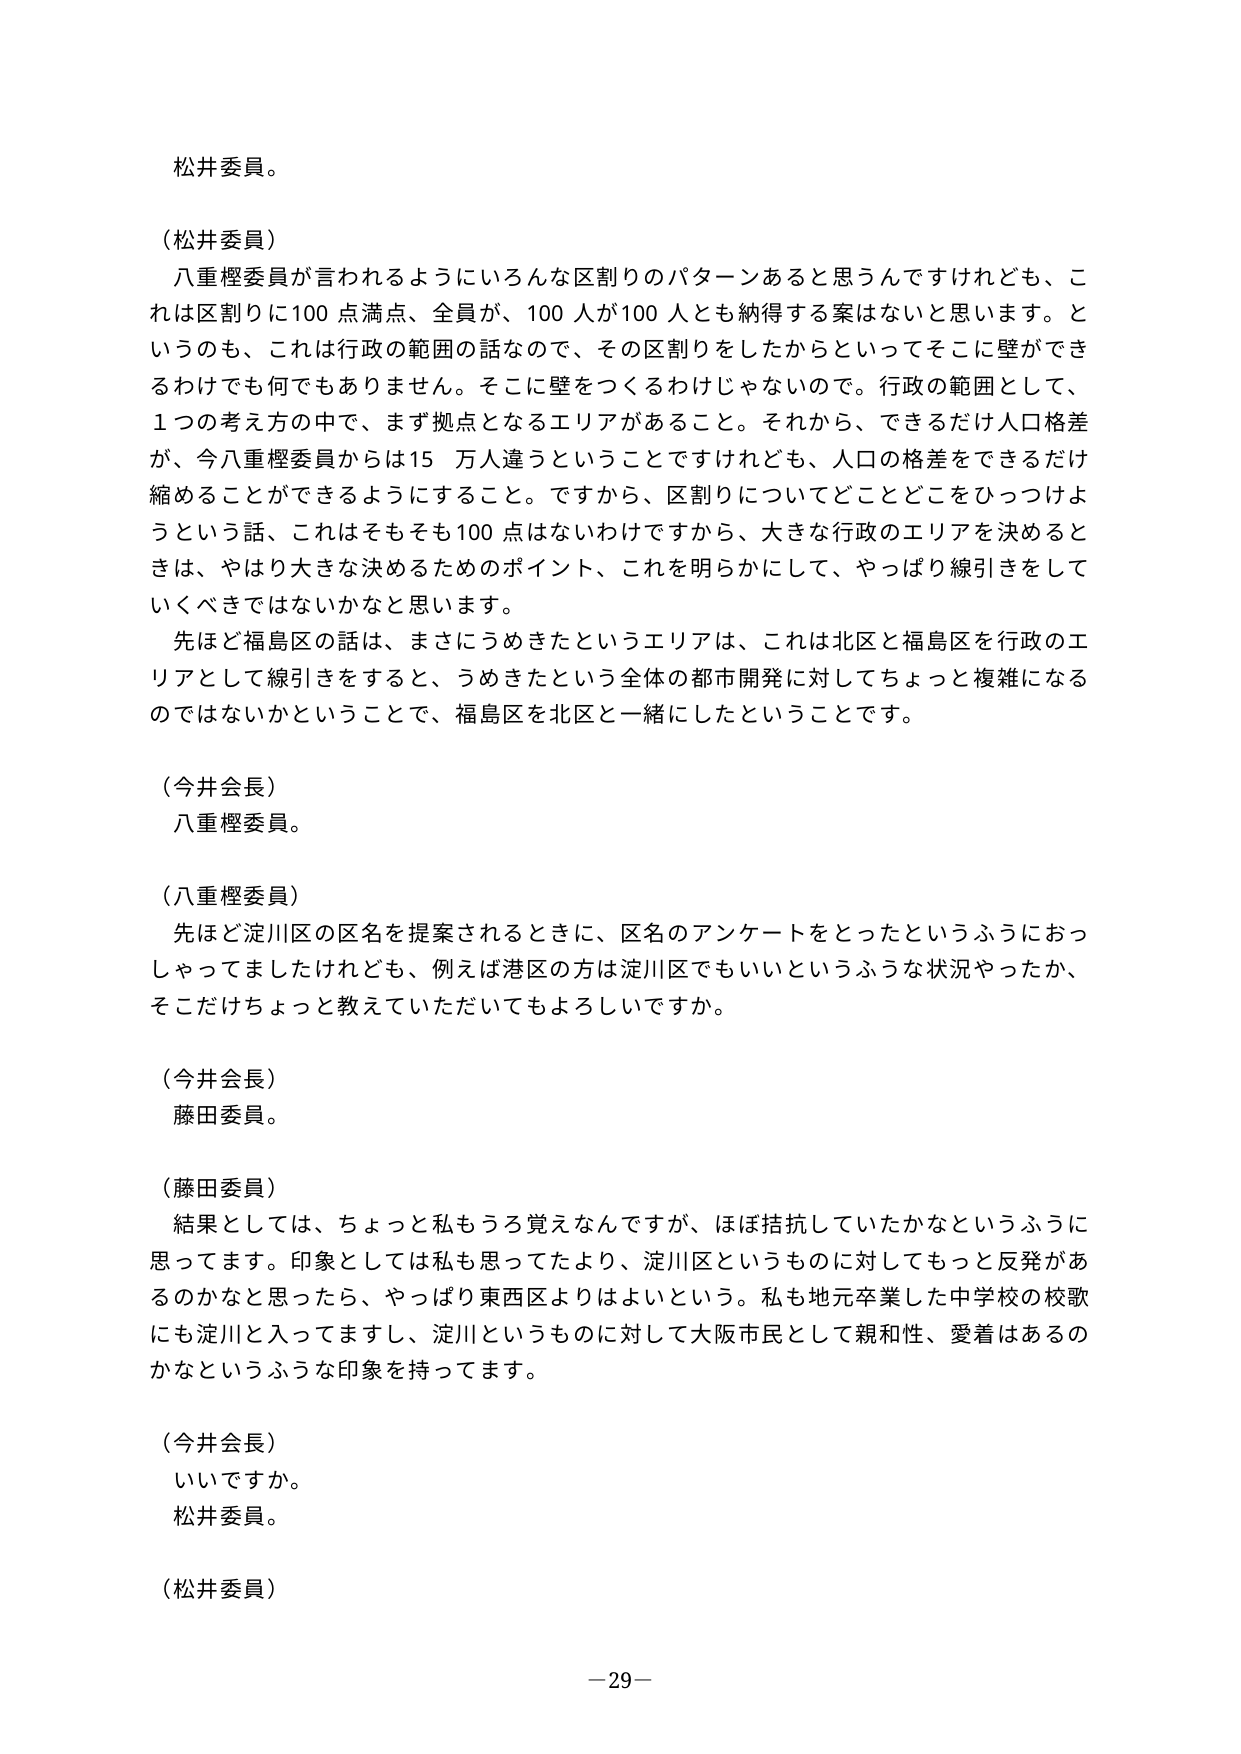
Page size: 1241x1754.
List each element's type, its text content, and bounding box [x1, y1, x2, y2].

text （八重樫委員） [149, 877, 1091, 913]
text 藤田委員。 [149, 1096, 1091, 1132]
text （今井会長） [149, 768, 1091, 804]
text （今井会長） [149, 1059, 1091, 1096]
text （松井委員） [149, 1570, 1091, 1606]
text 先ほど淀川区の区名を提案されるときに、区名のアンケートをとったというふうにおっしゃってましたけれども、例えば港区の方は淀川区でもいいというふうな状況やったか、そこだけちょっと教えていただいてもよろしいですか。 [149, 913, 1091, 1023]
text （今井会長） [149, 1424, 1091, 1460]
text 松井委員。 [149, 148, 1091, 184]
text 八重樫委員が言われるようにいろんな区割りのパターンあると思うんですけれども、これは区割りに100点満点、全員が、100人が100人とも納得する案はないと思います。というのも、これは行政の範囲の話なので、その区割りをしたからといってそこに壁ができるわけでも何でもありません。そこに壁をつくるわけじゃないので。行政の範囲として、１つの考え方の中で、まず拠点となるエリアがあること。それから、できるだけ人口格差が、今八重樫委員からは15万人違うということですけれども、人口の格差をできるだけ縮めることができるようにすること。ですから、区割りについてどことどこをひっつけようという話、これはそもそも100点はないわけですから、大きな行政のエリアを決めるときは、やはり大きな決めるためのポイント、これを明らかにして、やっぱり線引きをしていくべきではないかなと思います。 [149, 257, 1091, 622]
text 先ほど福島区の話は、まさにうめきたというエリアは、これは北区と福島区を行政のエリアとして線引きをすると、うめきたという全体の都市開発に対してちょっと複雑になるのではないかということで、福島区を北区と一緒にしたということです。 [149, 622, 1091, 731]
text （松井委員） [149, 221, 1091, 257]
text 結果としては、ちょっと私もうろ覚えなんですが、ほぼ拮抗していたかなというふうに思ってます。印象としては私も思ってたより、淀川区というものに対してもっと反発があるのかなと思ったら、やっぱり東西区よりはよいという。私も地元卒業した中学校の校歌にも淀川と入ってますし、淀川というものに対して大阪市民として親和性、愛着はあるのかなというふうな印象を持ってます。 [149, 1205, 1091, 1387]
text （藤田委員） [149, 1169, 1091, 1205]
text いいですか。 [149, 1460, 1091, 1497]
text 松井委員。 [149, 1497, 1091, 1533]
text 八重樫委員。 [149, 804, 1091, 841]
